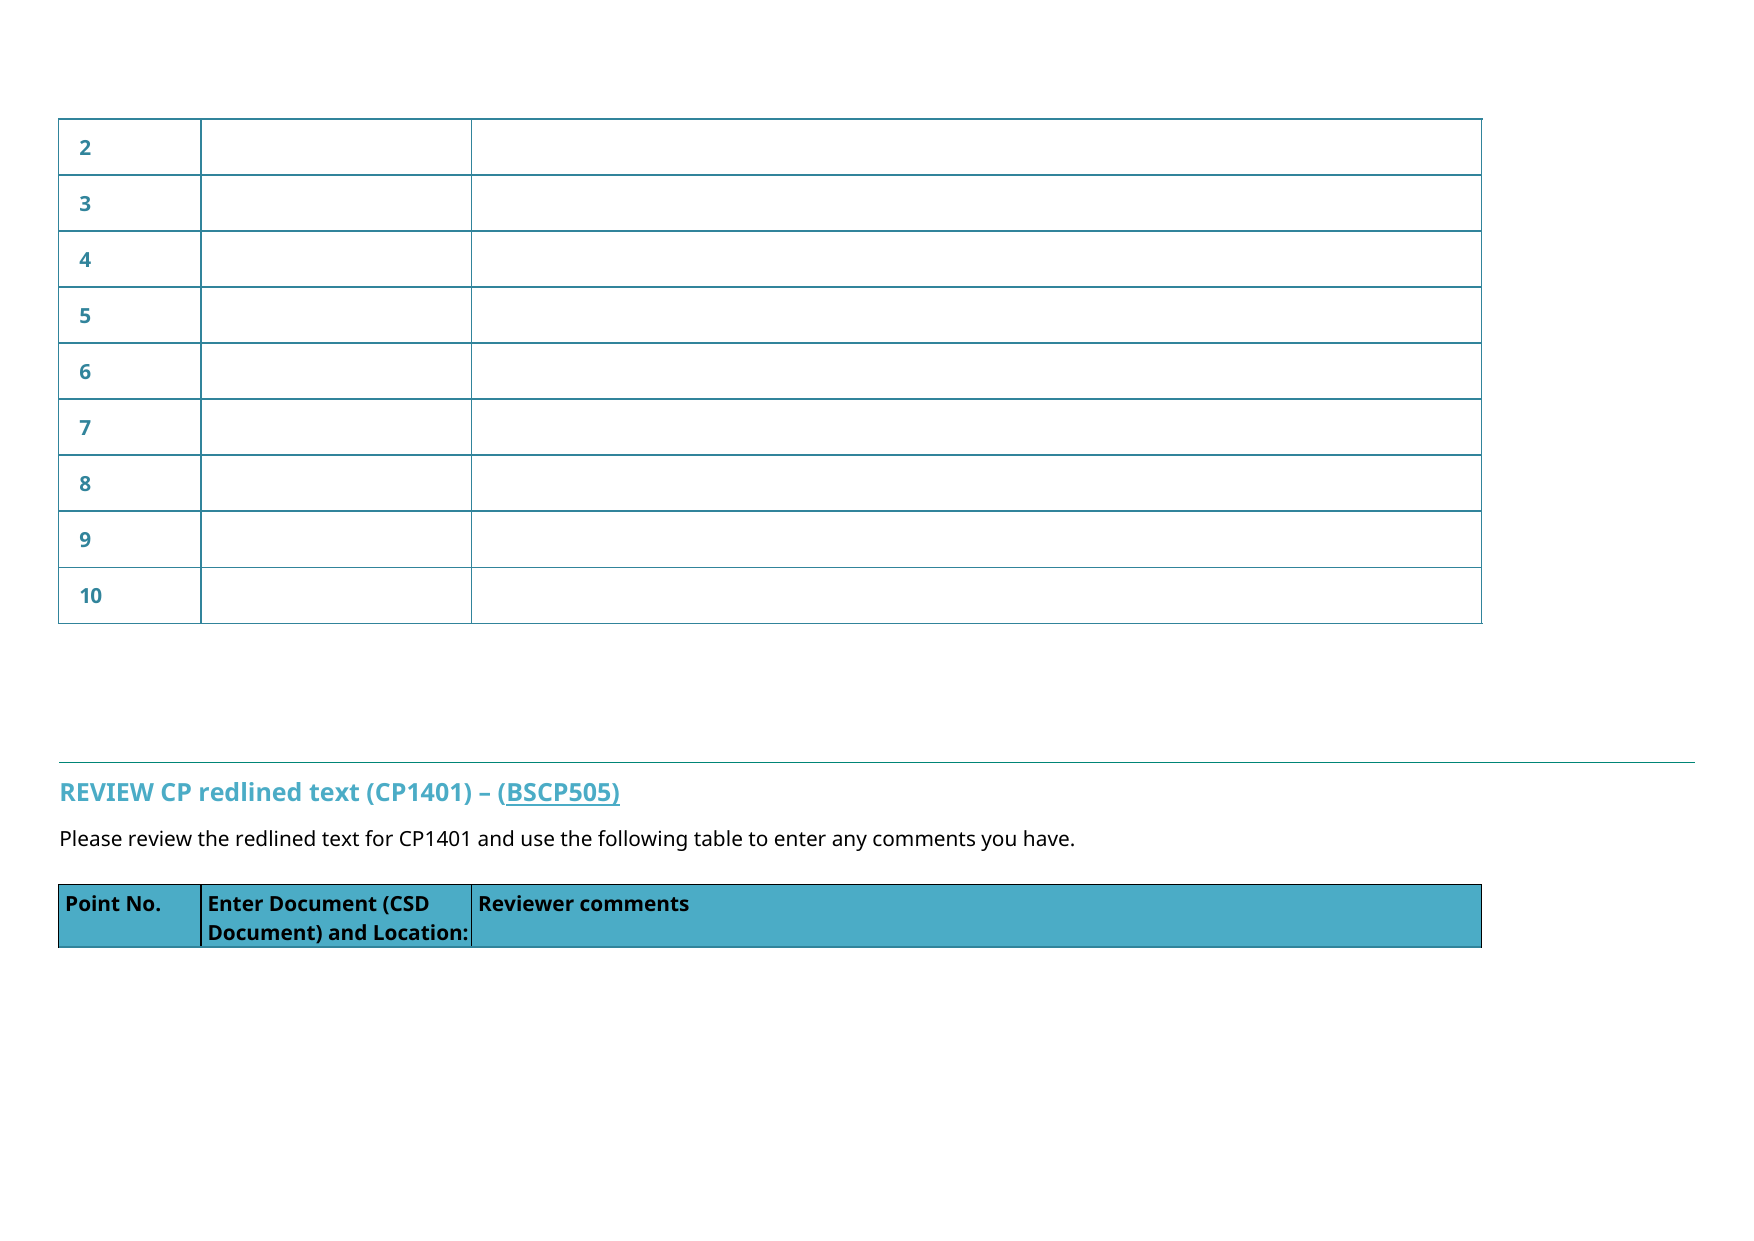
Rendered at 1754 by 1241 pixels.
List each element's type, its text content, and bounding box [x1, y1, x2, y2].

table_cell 10 [59, 568, 200, 622]
table_cell [472, 176, 1481, 230]
table_cell [472, 344, 1481, 398]
table_cell [202, 232, 471, 286]
table_cell 7 [59, 400, 200, 454]
table_cell 2 [59, 120, 200, 174]
table_cell 9 [59, 512, 200, 566]
table_cell [202, 512, 471, 566]
table_cell [472, 456, 1481, 510]
table_cell [202, 288, 471, 342]
table_cell [202, 120, 471, 174]
table_cell [472, 232, 1481, 286]
table_cell [472, 120, 1481, 174]
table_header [202, 885, 471, 946]
table_cell 8 [59, 456, 200, 510]
table_header Point No. [59, 885, 200, 946]
table_cell [202, 176, 471, 230]
table_cell [472, 288, 1481, 342]
table_cell [202, 456, 471, 510]
table_cell 4 [59, 232, 200, 286]
table_cell [202, 344, 471, 398]
table_cell [202, 568, 471, 622]
subtitle REVIEW CP redlined text (CP1401) – (BSCP505) [59, 763, 1695, 809]
table_cell 3 [59, 176, 200, 230]
table_cell [202, 400, 471, 454]
table_header Reviewer comments [472, 885, 1481, 946]
table_cell [472, 568, 1481, 622]
table_cell [472, 512, 1481, 566]
text Please review the redlined text for CP1401 and use the following table to enter any comments you have. [59, 822, 1695, 853]
table_cell 5 [59, 288, 200, 342]
table_cell 6 [59, 344, 200, 398]
table_cell [472, 400, 1481, 454]
